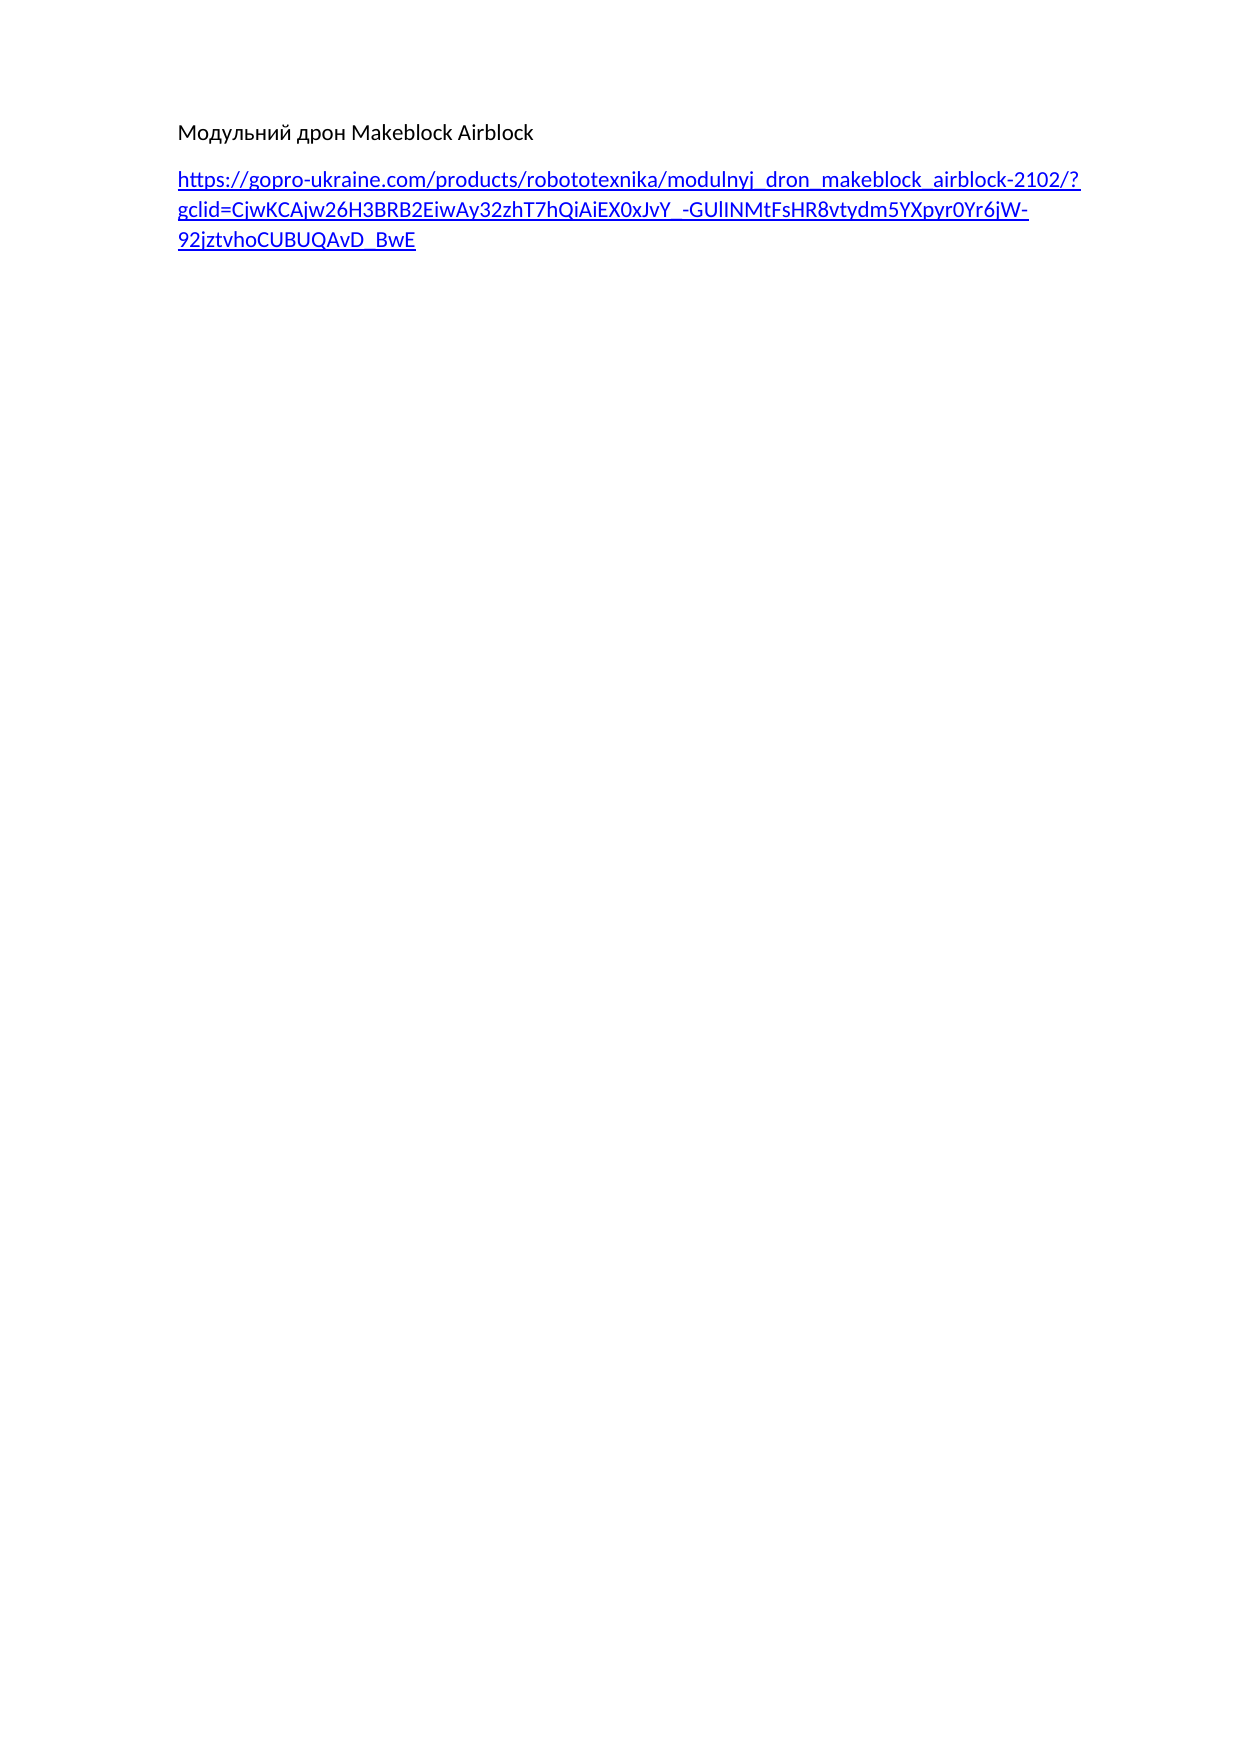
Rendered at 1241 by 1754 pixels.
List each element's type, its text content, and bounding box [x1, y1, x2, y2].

text Модульний дрон Makeblock Airblock [177, 118, 1152, 146]
text https://gopro-ukraine.com/products/robototexnika/modulnyj_dron_makeblock_airblock-2102/?gclid=CjwKCAjw26H3BRB2EiwAy32zhT7hQiAiEX0xJvY_-GUlINMtFsHR8vtydm5YXpyr0Yr6jW-92jztvhoCUBUQAvD_BwE [177, 165, 1152, 253]
